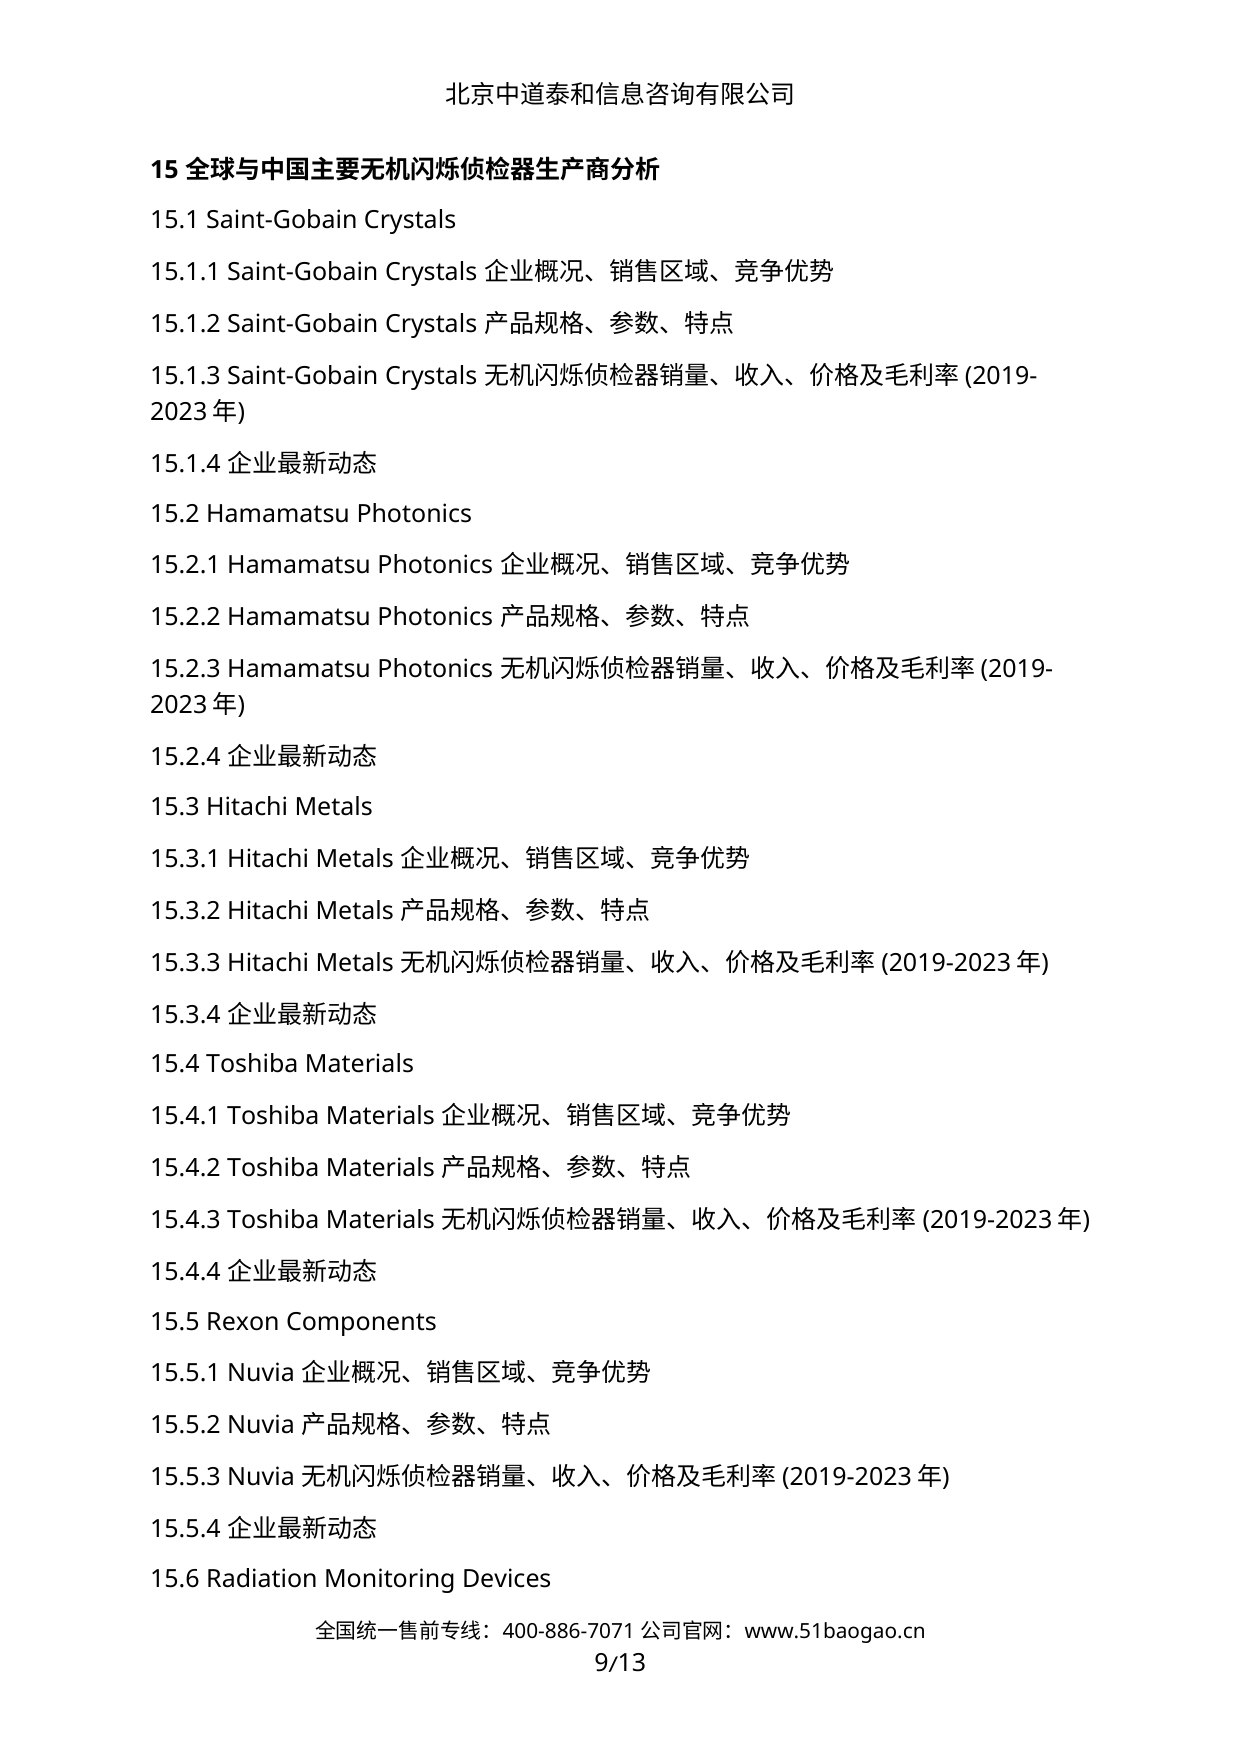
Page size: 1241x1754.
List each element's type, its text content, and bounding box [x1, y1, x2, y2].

text 15.6 Radiation Monitoring Devices [150, 1560, 1090, 1594]
text 15.3.2 Hitachi Metals 产品规格、参数、特点 [150, 890, 1090, 927]
text 15.2 Hamamatsu Photonics [150, 495, 1090, 529]
text 15.5.3 Nuvia 无机闪烁侦检器销量、收入、价格及毛利率 (2019-2023年) [150, 1457, 1090, 1493]
text 15.1.4 企业最新动态 [150, 443, 1090, 480]
text 15.2.4 企业最新动态 [150, 737, 1090, 773]
text 15.3.4 企业最新动态 [150, 994, 1090, 1030]
text 15.4.2 Toshiba Materials 产品规格、参数、特点 [150, 1147, 1090, 1184]
text 15.4.4 企业最新动态 [150, 1251, 1090, 1287]
text 15.2.3 Hamamatsu Photonics 无机闪烁侦检器销量、收入、价格及毛利率 (2019-2023年) [150, 649, 1090, 721]
text 15.1.3 Saint-Gobain Crystals 无机闪烁侦检器销量、收入、价格及毛利率 (2019-2023年) [150, 355, 1090, 428]
text 15.4 Toshiba Materials [150, 1046, 1090, 1080]
text 15.1 Saint-Gobain Crystals [150, 202, 1090, 236]
text 15.3.3 Hitachi Metals 无机闪烁侦检器销量、收入、价格及毛利率 (2019-2023年) [150, 942, 1090, 978]
text 15 全球与中国主要无机闪烁侦检器生产商分析 [150, 150, 1090, 186]
text 15.5 Rexon Components [150, 1303, 1090, 1337]
text 15.1.2 Saint-Gobain Crystals 产品规格、参数、特点 [150, 303, 1090, 340]
text 15.4.3 Toshiba Materials 无机闪烁侦检器销量、收入、价格及毛利率 (2019-2023年) [150, 1199, 1090, 1236]
text 15.2.1 Hamamatsu Photonics 企业概况、销售区域、竞争优势 [150, 545, 1090, 581]
text 15.3 Hitachi Metals [150, 789, 1090, 823]
text 15.2.2 Hamamatsu Photonics 产品规格、参数、特点 [150, 597, 1090, 633]
text 15.1.1 Saint-Gobain Crystals 企业概况、销售区域、竞争优势 [150, 252, 1090, 288]
text 15.5.1 Nuvia 企业概况、销售区域、竞争优势 [150, 1353, 1090, 1389]
text 15.5.4 企业最新动态 [150, 1508, 1090, 1545]
text 15.5.2 Nuvia 产品规格、参数、特点 [150, 1405, 1090, 1441]
text 15.3.1 Hitachi Metals 企业概况、销售区域、竞争优势 [150, 838, 1090, 875]
text 15.4.1 Toshiba Materials 企业概况、销售区域、竞争优势 [150, 1096, 1090, 1132]
